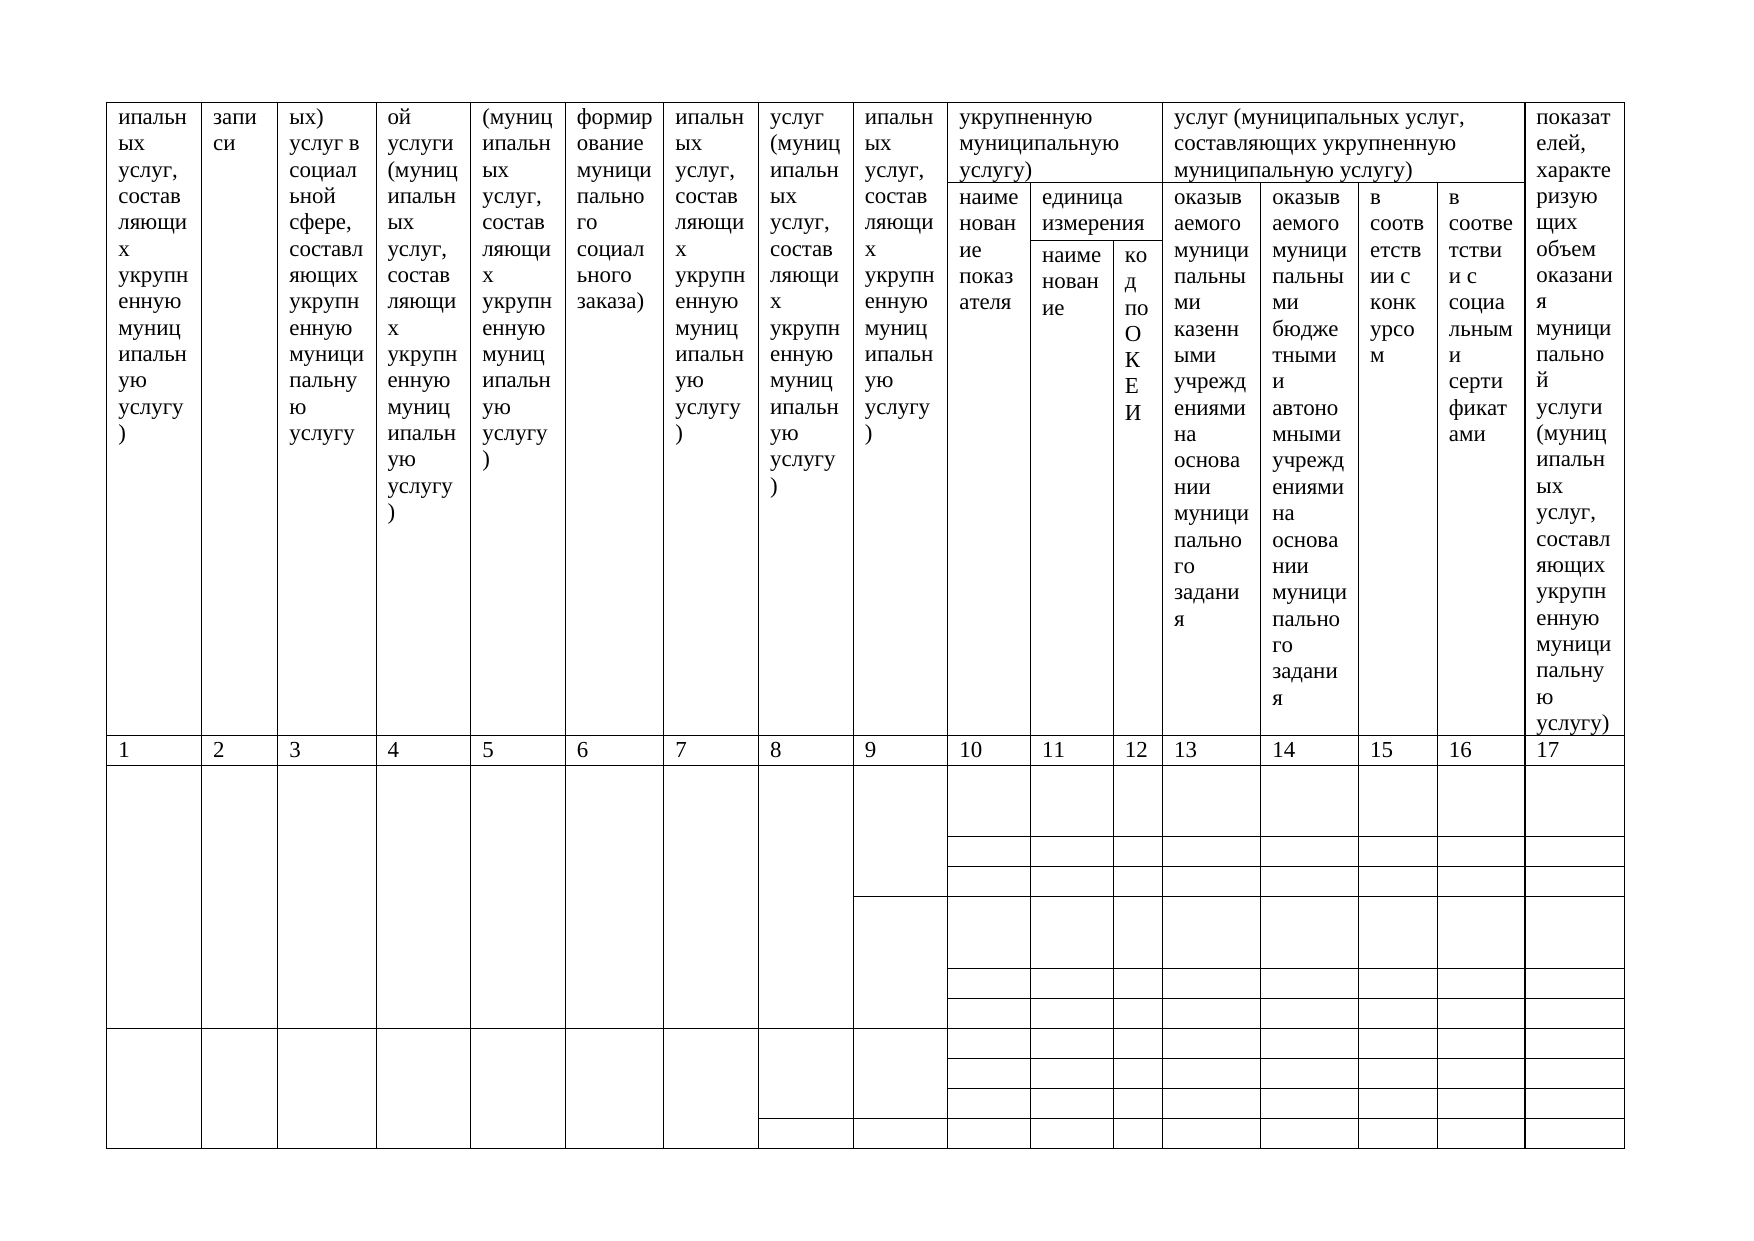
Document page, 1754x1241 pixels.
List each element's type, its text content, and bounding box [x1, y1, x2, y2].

table_cell [948, 766, 1030, 836]
table_cell [1031, 1029, 1113, 1058]
table_cell [854, 897, 947, 1028]
table_cell [1359, 969, 1437, 998]
table_cell [854, 766, 947, 896]
table_cell наименование показателя [948, 183, 1030, 735]
table_cell [1261, 837, 1358, 866]
table_cell [278, 1029, 376, 1148]
table_cell [1438, 766, 1524, 836]
table_cell [759, 1029, 853, 1118]
table_cell 12 [1114, 736, 1162, 765]
table_cell [1031, 999, 1113, 1028]
table_cell [1114, 969, 1162, 998]
table_cell 2 [202, 736, 277, 765]
table_cell [948, 969, 1030, 998]
table_cell [1114, 999, 1162, 1028]
table_cell 1 [107, 736, 201, 765]
table_cell [1261, 897, 1358, 968]
table_cell [1526, 766, 1624, 836]
table_cell [1031, 867, 1113, 896]
table_cell [948, 1029, 1030, 1058]
table_cell [1526, 999, 1624, 1028]
table_cell [1031, 1089, 1113, 1118]
table_cell [471, 1029, 565, 1148]
table_cell код по ОКЕИ [1114, 241, 1162, 735]
table_cell [854, 1119, 947, 1148]
table_cell [1359, 1089, 1437, 1118]
table_cell [948, 1059, 1030, 1088]
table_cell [377, 103, 470, 735]
table_cell [1031, 1059, 1113, 1088]
table_cell 8 [759, 736, 853, 765]
table_cell [1031, 1119, 1113, 1148]
table_cell 10 [948, 736, 1030, 765]
table_cell 6 [566, 736, 663, 765]
table_cell [1359, 1029, 1437, 1058]
table_cell [1526, 1029, 1624, 1058]
table_cell [948, 897, 1030, 968]
table_cell [948, 1089, 1030, 1118]
table_cell [107, 1029, 201, 1148]
table_cell [1261, 1059, 1358, 1088]
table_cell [566, 103, 663, 735]
table_cell наименование [1031, 241, 1113, 735]
table_cell [1163, 1119, 1260, 1148]
table_cell [759, 766, 853, 1028]
table_cell [1261, 1119, 1358, 1148]
table_cell 3 [278, 736, 376, 765]
table_cell 15 [1359, 736, 1437, 765]
table_cell [1261, 999, 1358, 1028]
table_cell [1526, 897, 1624, 968]
table_cell в соответствии с конкурсом [1359, 183, 1437, 735]
table_cell [1163, 897, 1260, 968]
table_cell [1526, 969, 1624, 998]
table_cell [1114, 1089, 1162, 1118]
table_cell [759, 103, 853, 735]
table_cell [471, 766, 565, 1028]
table_cell [1359, 867, 1437, 896]
table_cell [664, 766, 758, 1028]
table_cell [202, 766, 277, 1028]
table_cell [1359, 1059, 1437, 1088]
table_cell [1031, 969, 1113, 998]
table_cell [1526, 837, 1624, 866]
table_cell [377, 766, 470, 1028]
table_cell [377, 1029, 470, 1148]
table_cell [107, 103, 201, 735]
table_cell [664, 103, 758, 735]
table_cell [1163, 1059, 1260, 1088]
table_cell [1359, 766, 1437, 836]
table_cell 14 [1261, 736, 1358, 765]
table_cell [278, 103, 376, 735]
table_cell 9 [854, 736, 947, 765]
table_cell [1261, 766, 1358, 836]
table_cell [1163, 867, 1260, 896]
table_cell [1114, 837, 1162, 866]
table_cell [202, 1029, 277, 1148]
table_cell [948, 999, 1030, 1028]
table_cell 4 [377, 736, 470, 765]
table_cell [1261, 867, 1358, 896]
table_cell в соответствии с социальными сертификатами [1438, 183, 1524, 735]
table_cell [1526, 1089, 1624, 1118]
table_cell [1526, 1059, 1624, 1088]
table_cell [1438, 1029, 1524, 1058]
table_cell [948, 837, 1030, 866]
table_cell [1114, 867, 1162, 896]
table_cell [1114, 1029, 1162, 1058]
table_cell [1438, 969, 1524, 998]
table_cell [1359, 837, 1437, 866]
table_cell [1163, 103, 1524, 182]
table_cell оказываемого муниципальными бюджетными и автономными учреждениями на основании муниципального задания [1261, 183, 1358, 735]
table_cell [202, 103, 277, 735]
table_cell [1114, 766, 1162, 836]
table_cell оказываемого муниципальными казенными учреждениями на основании муниципального задания [1163, 183, 1260, 735]
table_cell [1438, 999, 1524, 1028]
table_cell [107, 766, 201, 1028]
table_cell 11 [1031, 736, 1113, 765]
table_cell [1438, 1059, 1524, 1088]
table_cell 17 [1526, 736, 1624, 765]
table_cell [1163, 999, 1260, 1028]
table_cell [1438, 1119, 1524, 1148]
table_cell [1163, 837, 1260, 866]
table_cell [1359, 897, 1437, 968]
table_cell [1163, 1089, 1260, 1118]
table_cell [1438, 1089, 1524, 1118]
table_cell [1114, 1059, 1162, 1088]
table_cell [1359, 1119, 1437, 1148]
table_cell [1438, 837, 1524, 866]
table_cell [566, 1029, 663, 1148]
table_cell [278, 766, 376, 1028]
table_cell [471, 103, 565, 735]
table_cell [1526, 103, 1624, 735]
table_cell [566, 766, 663, 1028]
table_cell [1163, 969, 1260, 998]
table_cell [1031, 766, 1113, 836]
table_cell [1261, 969, 1358, 998]
table_cell 16 [1438, 736, 1524, 765]
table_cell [948, 103, 1162, 182]
table_cell [854, 1029, 947, 1118]
table_cell [1031, 837, 1113, 866]
table_cell [1163, 1029, 1260, 1058]
table_cell [1261, 1029, 1358, 1058]
table_cell [1438, 897, 1524, 968]
table_cell [1438, 867, 1524, 896]
table_cell 7 [664, 736, 758, 765]
table_cell [664, 1029, 758, 1148]
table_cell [854, 103, 947, 735]
table_cell [759, 1119, 853, 1148]
table_cell единица измерения [1031, 183, 1162, 240]
table_cell [1526, 867, 1624, 896]
table_cell [1261, 1089, 1358, 1118]
table_cell 5 [471, 736, 565, 765]
table_cell [1114, 897, 1162, 968]
table_cell [1114, 1119, 1162, 1148]
table_cell [948, 867, 1030, 896]
table_cell [1526, 1119, 1624, 1148]
table_cell [1359, 999, 1437, 1028]
table_cell [1163, 766, 1260, 836]
table_cell [1031, 897, 1113, 968]
table_cell [948, 1119, 1030, 1148]
table_cell 13 [1163, 736, 1260, 765]
